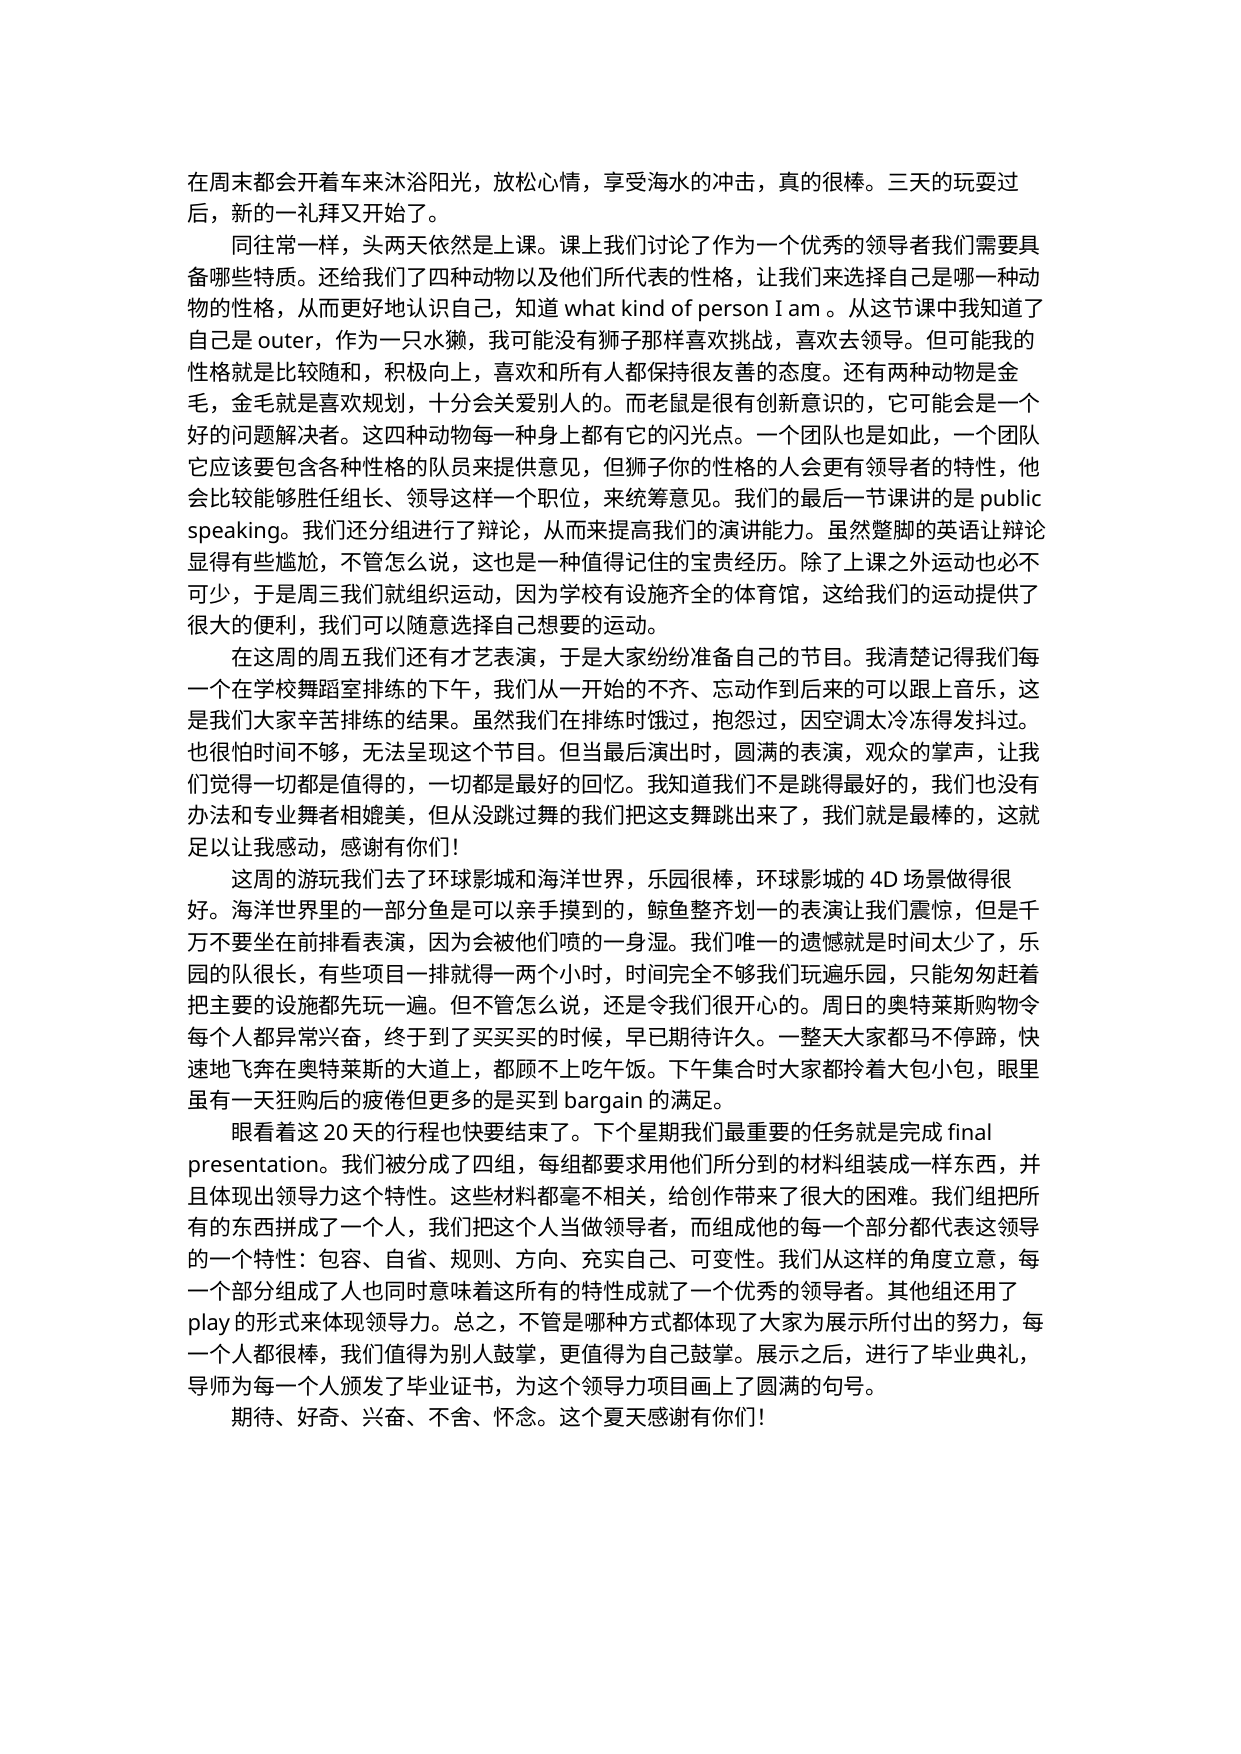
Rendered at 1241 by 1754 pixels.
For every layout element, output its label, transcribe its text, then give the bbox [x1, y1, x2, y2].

text 期待、好奇、兴奋、不舍、怀念。这个夏天感谢有你们！ [187, 1400, 1053, 1432]
text 这周的游玩我们去了环球影城和海洋世界，乐园很棒，环球影城的4D场景做得很好。海洋世界里的一部分鱼是可以亲手摸到的，鲸鱼整齐划一的表演让我们震惊，但是千万不要坐在前排看表演，因为会被他们喷的一身湿。我们唯一的遗憾就是时间太少了，乐园的队很长，有些项目一排就得一两个小时，时间完全不够我们玩遍乐园，只能匆匆赶着把主要的设施都先玩一遍。但不管怎么说，还是令我们很开心的。周日的奥特莱斯购物令每个人都异常兴奋，终于到了买买买的时候，早已期待许久。一整天大家都马不停蹄，快速地飞奔在奥特莱斯的大道上，都顾不上吃午饭。下午集合时大家都拎着大包小包，眼里虽有一天狂购后的疲倦但更多的是买到bargain的满足。 [187, 862, 1053, 1115]
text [187, 164, 1053, 228]
text 同往常一样，头两天依然是上课。课上我们讨论了作为一个优秀的领导者我们需要具备哪些特质。还给我们了四种动物以及他们所代表的性格，让我们来选择自己是哪一种动物的性格，从而更好地认识自己，知道 what kind of person I am 。从这节课中我知道了自己是outer，作为一只水獭，我可能没有狮子那样喜欢挑战，喜欢去领导。但可能我的性格就是比较随和，积极向上，喜欢和所有人都保持很友善的态度。还有两种动物是金毛，金毛就是喜欢规划，十分会关爱别人的。而老鼠是很有创新意识的，它可能会是一个好的问题解决者。这四种动物每一种身上都有它的闪光点。一个团队也是如此，一个团队它应该要包含各种性格的队员来提供意见，但狮子你的性格的人会更有领导者的特性，他会比较能够胜任组长、领导这样一个职位，来统筹意见。我们的最后一节课讲的是public speaking。我们还分组进行了辩论，从而来提高我们的演讲能力。虽然蹩脚的英语让辩论显得有些尴尬，不管怎么说，这也是一种值得记住的宝贵经历。除了上课之外运动也必不可少，于是周三我们就组织运动，因为学校有设施齐全的体育馆，这给我们的运动提供了很大的便利，我们可以随意选择自己想要的运动。 [187, 228, 1053, 640]
text 在这周的周五我们还有才艺表演，于是大家纷纷准备自己的节目。我清楚记得我们每一个在学校舞蹈室排练的下午，我们从一开始的不齐、忘动作到后来的可以跟上音乐，这是我们大家辛苦排练的结果。虽然我们在排练时饿过，抱怨过，因空调太冷冻得发抖过。也很怕时间不够，无法呈现这个节目。但当最后演出时，圆满的表演，观众的掌声，让我们觉得一切都是值得的，一切都是最好的回忆。我知道我们不是跳得最好的，我们也没有办法和专业舞者相媲美，但从没跳过舞的我们把这支舞跳出来了，我们就是最棒的，这就足以让我感动，感谢有你们！ [187, 640, 1053, 862]
text 眼看着这20天的行程也快要结束了。下个星期我们最重要的任务就是完成final presentation。我们被分成了四组，每组都要求用他们所分到的材料组装成一样东西，并且体现出领导力这个特性。这些材料都毫不相关，给创作带来了很大的困难。我们组把所有的东西拼成了一个人，我们把这个人当做领导者，而组成他的每一个部分都代表这领导的一个特性：包容、自省、规则、方向、充实自己、可变性。我们从这样的角度立意，每一个部分组成了人也同时意味着这所有的特性成就了一个优秀的领导者。其他组还用了play的形式来体现领导力。总之，不管是哪种方式都体现了大家为展示所付出的努力，每一个人都很棒，我们值得为别人鼓掌，更值得为自己鼓掌。展示之后，进行了毕业典礼，导师为每一个人颁发了毕业证书，为这个领导力项目画上了圆满的句号。 [187, 1115, 1053, 1400]
